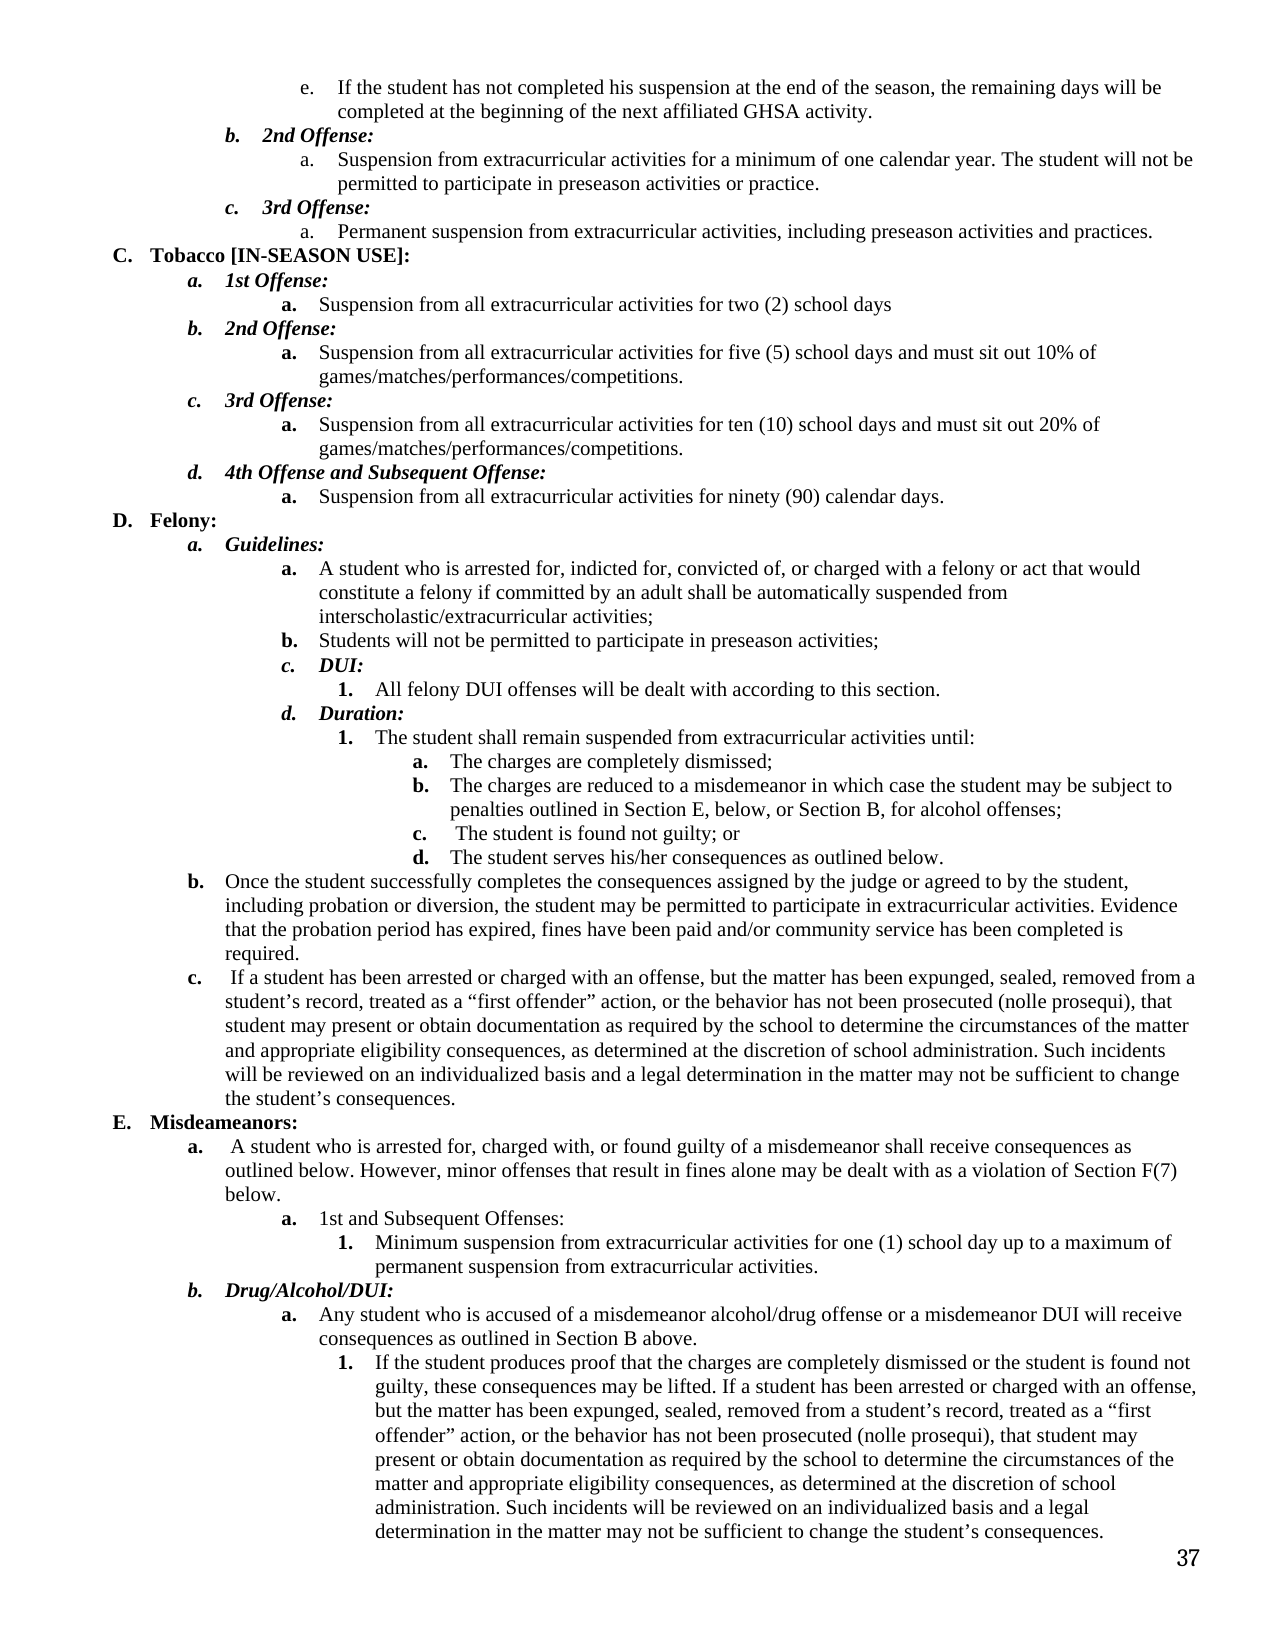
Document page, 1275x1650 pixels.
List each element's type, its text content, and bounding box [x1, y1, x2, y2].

list Suspension from all extracurricular activities for five (5) school days and must sit out 10% of games/matches/performances/competitions. [281, 340, 1200, 388]
list The charges are completely dismissed; [412, 749, 1200, 773]
list 2nd Offense: [225, 123, 1200, 147]
list A student who is arrested for, indicted for, convicted of, or charged with a felony or act that would constitute a felony if committed by an adult shall be automatically suspended from interscholastic/extracurricular activities; [281, 556, 1200, 628]
list Duration: [281, 701, 1200, 725]
list A student who is arrested for, charged with, or found guilty of a misdemeanor shall receive consequences as outlined below. However, minor offenses that result in fines alone may be dealt with as a violation of Section F(7) below. [187, 1134, 1200, 1206]
list If a student has been arrested or charged with an offense, but the matter has been expunged, sealed, removed from a student’s record, treated as a “first offender” action, or the behavior has not been prosecuted (nolle prosequi), that student may present or obtain documentation as required by the school to determine the circumstances of the matter and appropriate eligibility consequences, as determined at the discretion of school administration. Such incidents will be reviewed on an individualized basis and a legal determination in the matter may not be sufficient to change the student’s consequences. [187, 965, 1200, 1110]
list Students will not be permitted to participate in preseason activities; [281, 628, 1200, 652]
list The student shall remain suspended from extracurricular activities until: [337, 725, 1200, 749]
list Tobacco [IN-SEASON USE]: [112, 243, 1200, 267]
list 4th Offense and Subsequent Offense: [187, 460, 1200, 484]
list 1st and Subsequent Offenses: [281, 1206, 1200, 1230]
list Guidelines: [187, 532, 1200, 556]
list Suspension from all extracurricular activities for ninety (90) calendar days. [281, 484, 1200, 508]
list 1st Offense: [187, 267, 1200, 292]
list Drug/Alcohol/DUI: [187, 1278, 1200, 1302]
list If the student has not completed his suspension at the end of the season, the remaining days will be completed at the beginning of the next affiliated GHSA activity. [300, 75, 1200, 123]
list Suspension from extracurricular activities for a minimum of one calendar year. The student will not be permitted to participate in preseason activities or practice. [300, 147, 1200, 195]
list Suspension from all extracurricular activities for two (2) school days [281, 292, 1200, 316]
list The student serves his/her consequences as outlined below. [412, 845, 1200, 869]
list The student is found not guilty; or [412, 821, 1200, 845]
list DUI: [281, 652, 1200, 677]
list Felony: [112, 508, 1200, 532]
list Any student who is accused of a misdemeanor alcohol/drug offense or a misdemeanor DUI will receive consequences as outlined in Section B above. [281, 1302, 1200, 1350]
list 3rd Offense: [225, 195, 1200, 219]
list 2nd Offense: [187, 316, 1200, 340]
list All felony DUI offenses will be dealt with according to this section. [337, 677, 1200, 701]
list Permanent suspension from extracurricular activities, including preseason activities and practices. [300, 219, 1200, 243]
list Suspension from all extracurricular activities for ten (10) school days and must sit out 20% of games/matches/performances/competitions. [281, 412, 1200, 460]
list 3rd Offense: [187, 388, 1200, 412]
list Misdeameanors: [112, 1110, 1200, 1134]
list The charges are reduced to a misdemeanor in which case the student may be subject to penalties outlined in Section E, below, or Section B, for alcohol offenses; [412, 773, 1200, 821]
list Once the student successfully completes the consequences assigned by the judge or agreed to by the student, including probation or diversion, the student may be permitted to participate in extracurricular activities. Evidence that the probation period has expired, fines have been paid and/or community service has been completed is required. [187, 869, 1200, 965]
list If the student produces proof that the charges are completely dismissed or the student is found not guilty, these consequences may be lifted. If a student has been arrested or charged with an offense, but the matter has been expunged, sealed, removed from a student’s record, treated as a “first offender” action, or the behavior has not been prosecuted (nolle prosequi), that student may present or obtain documentation as required by the school to determine the circumstances of the matter and appropriate eligibility consequences, as determined at the discretion of school administration. Such incidents will be reviewed on an individualized basis and a legal determination in the matter may not be sufficient to change the student’s consequences. [337, 1350, 1200, 1543]
list Minimum suspension from extracurricular activities for one (1) school day up to a maximum of permanent suspension from extracurricular activities. [337, 1230, 1200, 1278]
